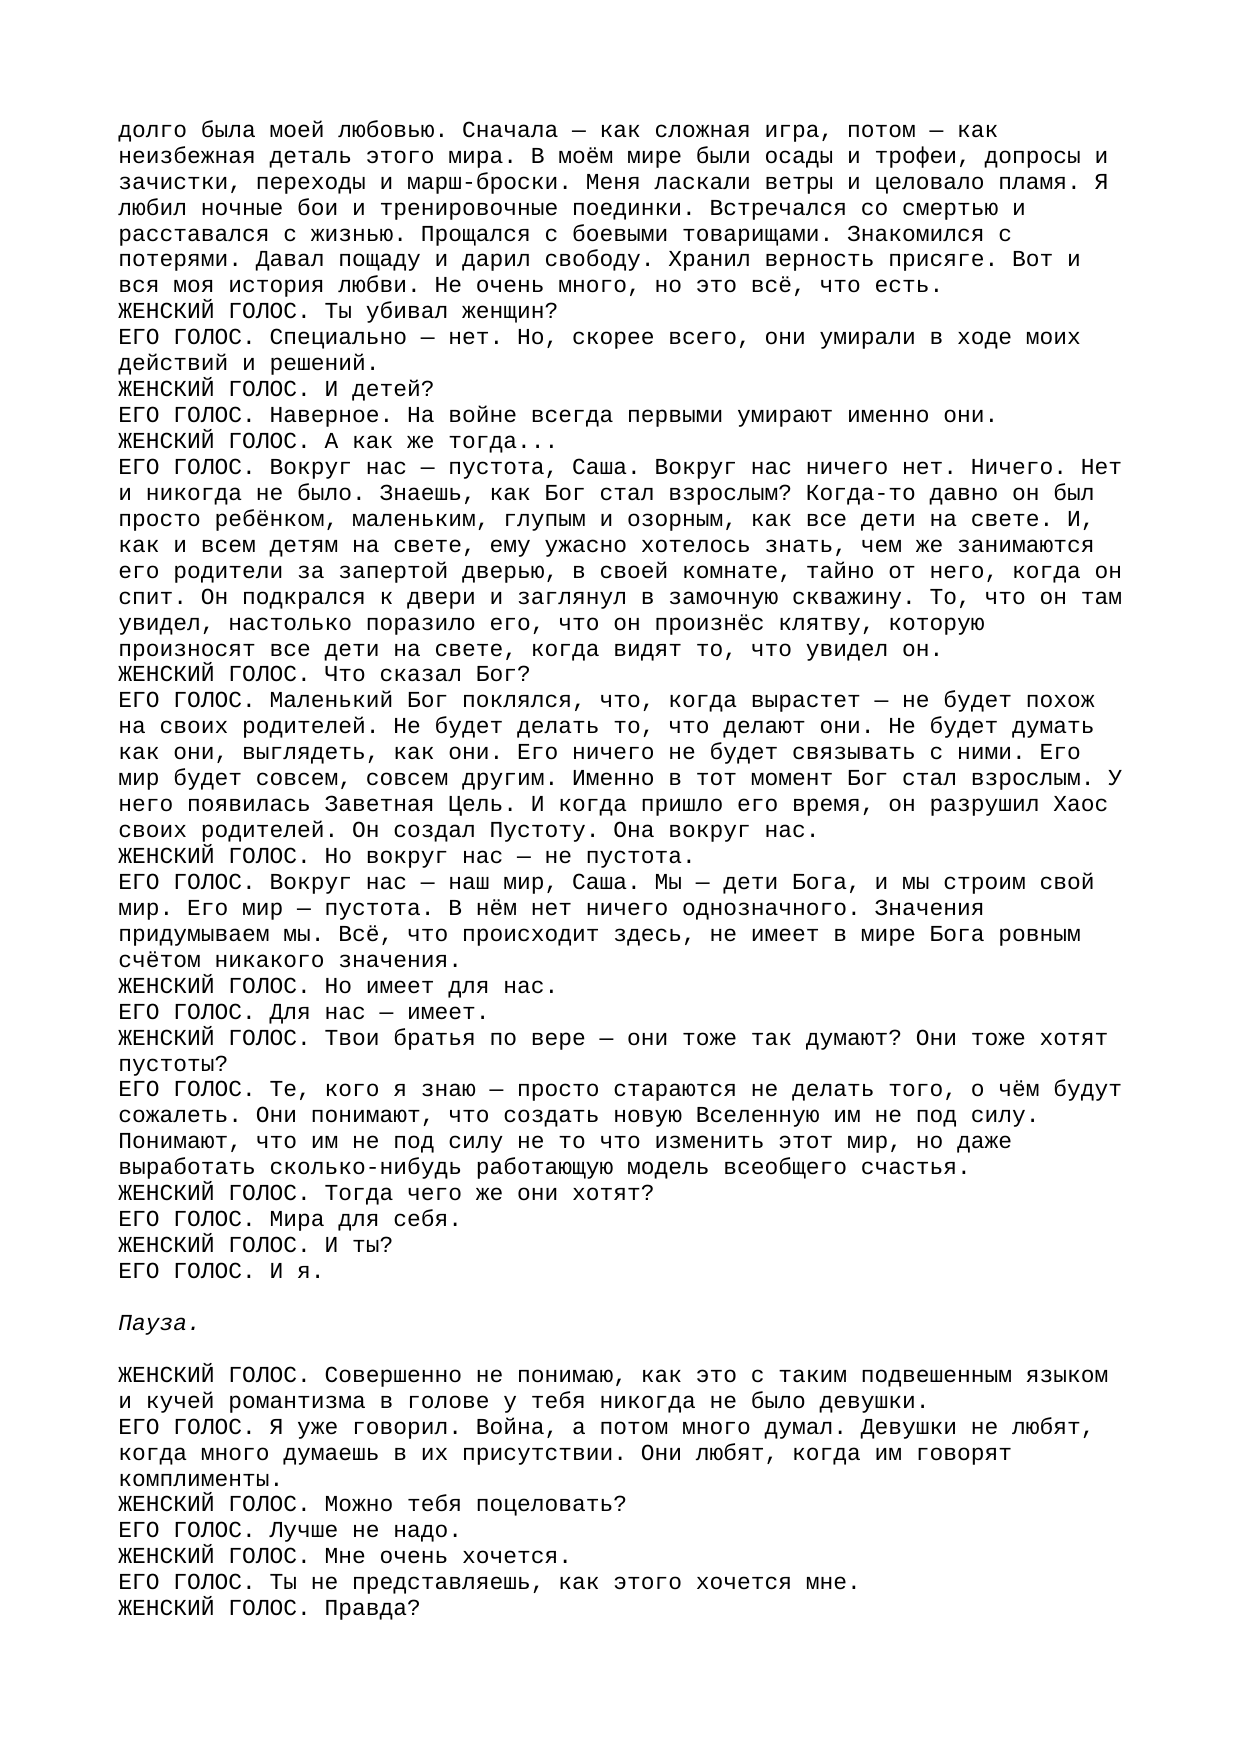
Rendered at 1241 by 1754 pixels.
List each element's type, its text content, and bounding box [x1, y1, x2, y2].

text ЖЕНСКИЙ ГОЛОС. Мне очень хочется. [118, 1545, 1122, 1571]
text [118, 118, 1122, 300]
text ЕГО ГОЛОС. Маленький Бог поклялся, что, когда вырастет — не будет похож на своих родителей. Не будет делать то, что делают они. Не будет думать как они, выглядеть, как они. Его ничего не будет связывать с ними. Его мир будет совсем, совсем другим. Именно в тот момент Бог стал взрослым. У него появилась Заветная Цель. И когда пришло его время, он разрушил Хаос своих родителей. Он создал Пустоту. Она вокруг нас. [118, 689, 1122, 844]
text ЖЕНСКИЙ ГОЛОС. Ты убивал женщин? [118, 300, 1122, 326]
text ЕГО ГОЛОС. И я. [118, 1259, 1122, 1285]
text ЕГО ГОЛОС. Лучше не надо. [118, 1519, 1122, 1545]
text ЕГО ГОЛОС. Те, кого я знаю — просто стараются не делать того, о чём будут сожалеть. Они понимают, что создать новую Вселенную им не под силу. Понимают, что им не под силу не то что изменить этот мир, но даже выработать сколько-нибудь работающую модель всеобщего счастья. [118, 1078, 1122, 1182]
text ЖЕНСКИЙ ГОЛОС. Но имеет для нас. [118, 974, 1122, 1000]
text ЕГО ГОЛОС. Я уже говорил. Война, а потом много думал. Девушки не любят, когда много думаешь в их присутствии. Они любят, когда им говорят комплименты. [118, 1415, 1122, 1493]
text ЖЕНСКИЙ ГОЛОС. И ты? [118, 1233, 1122, 1259]
text ЖЕНСКИЙ ГОЛОС. Можно тебя поцеловать? [118, 1493, 1122, 1519]
text ЖЕНСКИЙ ГОЛОС. Тогда чего же они хотят? [118, 1182, 1122, 1207]
text Пауза. [118, 1311, 1122, 1337]
text ЖЕНСКИЙ ГОЛОС. И детей? [118, 377, 1122, 403]
text ЕГО ГОЛОС. Вокруг нас — наш мир, Саша. Мы — дети Бога, и мы строим свой мир. Его мир — пустота. В нём нет ничего однозначного. Значения придумываем мы. Всё, что происходит здесь, не имеет в мире Бога ровным счётом никакого значения. [118, 870, 1122, 974]
text ЖЕНСКИЙ ГОЛОС. Совершенно не понимаю, как это с таким подвешенным языком и кучей романтизма в голове у тебя никогда не было девушки. [118, 1363, 1122, 1415]
text ЖЕНСКИЙ ГОЛОС. А как же тогда... [118, 429, 1122, 455]
text ЖЕНСКИЙ ГОЛОС. Твои братья по вере — они тоже так думают? Они тоже хотят пустоты? [118, 1026, 1122, 1078]
text ЕГО ГОЛОС. Для нас — имеет. [118, 1000, 1122, 1026]
text ЖЕНСКИЙ ГОЛОС. Правда? [118, 1597, 1122, 1622]
text ЕГО ГОЛОС. Ты не представляешь, как этого хочется мне. [118, 1571, 1122, 1597]
text ЕГО ГОЛОС. Специально — нет. Но, скорее всего, они умирали в ходе моих действий и решений. [118, 326, 1122, 377]
text ЖЕНСКИЙ ГОЛОС. Что сказал Бог? [118, 663, 1122, 689]
text ЕГО ГОЛОС. Мира для себя. [118, 1207, 1122, 1233]
text ЕГО ГОЛОС. Вокруг нас — пустота, Саша. Вокруг нас ничего нет. Ничего. Нет и никогда не было. Знаешь, как Бог стал взрослым? Когда-то давно он был просто ребёнком, маленьким, глупым и озорным, как все дети на свете. И, как и всем детям на свете, ему ужасно хотелось знать, чем же занимаются его родители за запертой дверью, в своей комнате, тайно от него, когда он спит. Он подкрался к двери и заглянул в замочную скважину. То, что он там увидел, настолько поразило его, что он произнёс клятву, которую произносят все дети на свете, когда видят то, что увидел он. [118, 455, 1122, 663]
text ЕГО ГОЛОС. Наверное. На войне всегда первыми умирают именно они. [118, 403, 1122, 429]
text ЖЕНСКИЙ ГОЛОС. Но вокруг нас — не пустота. [118, 844, 1122, 870]
